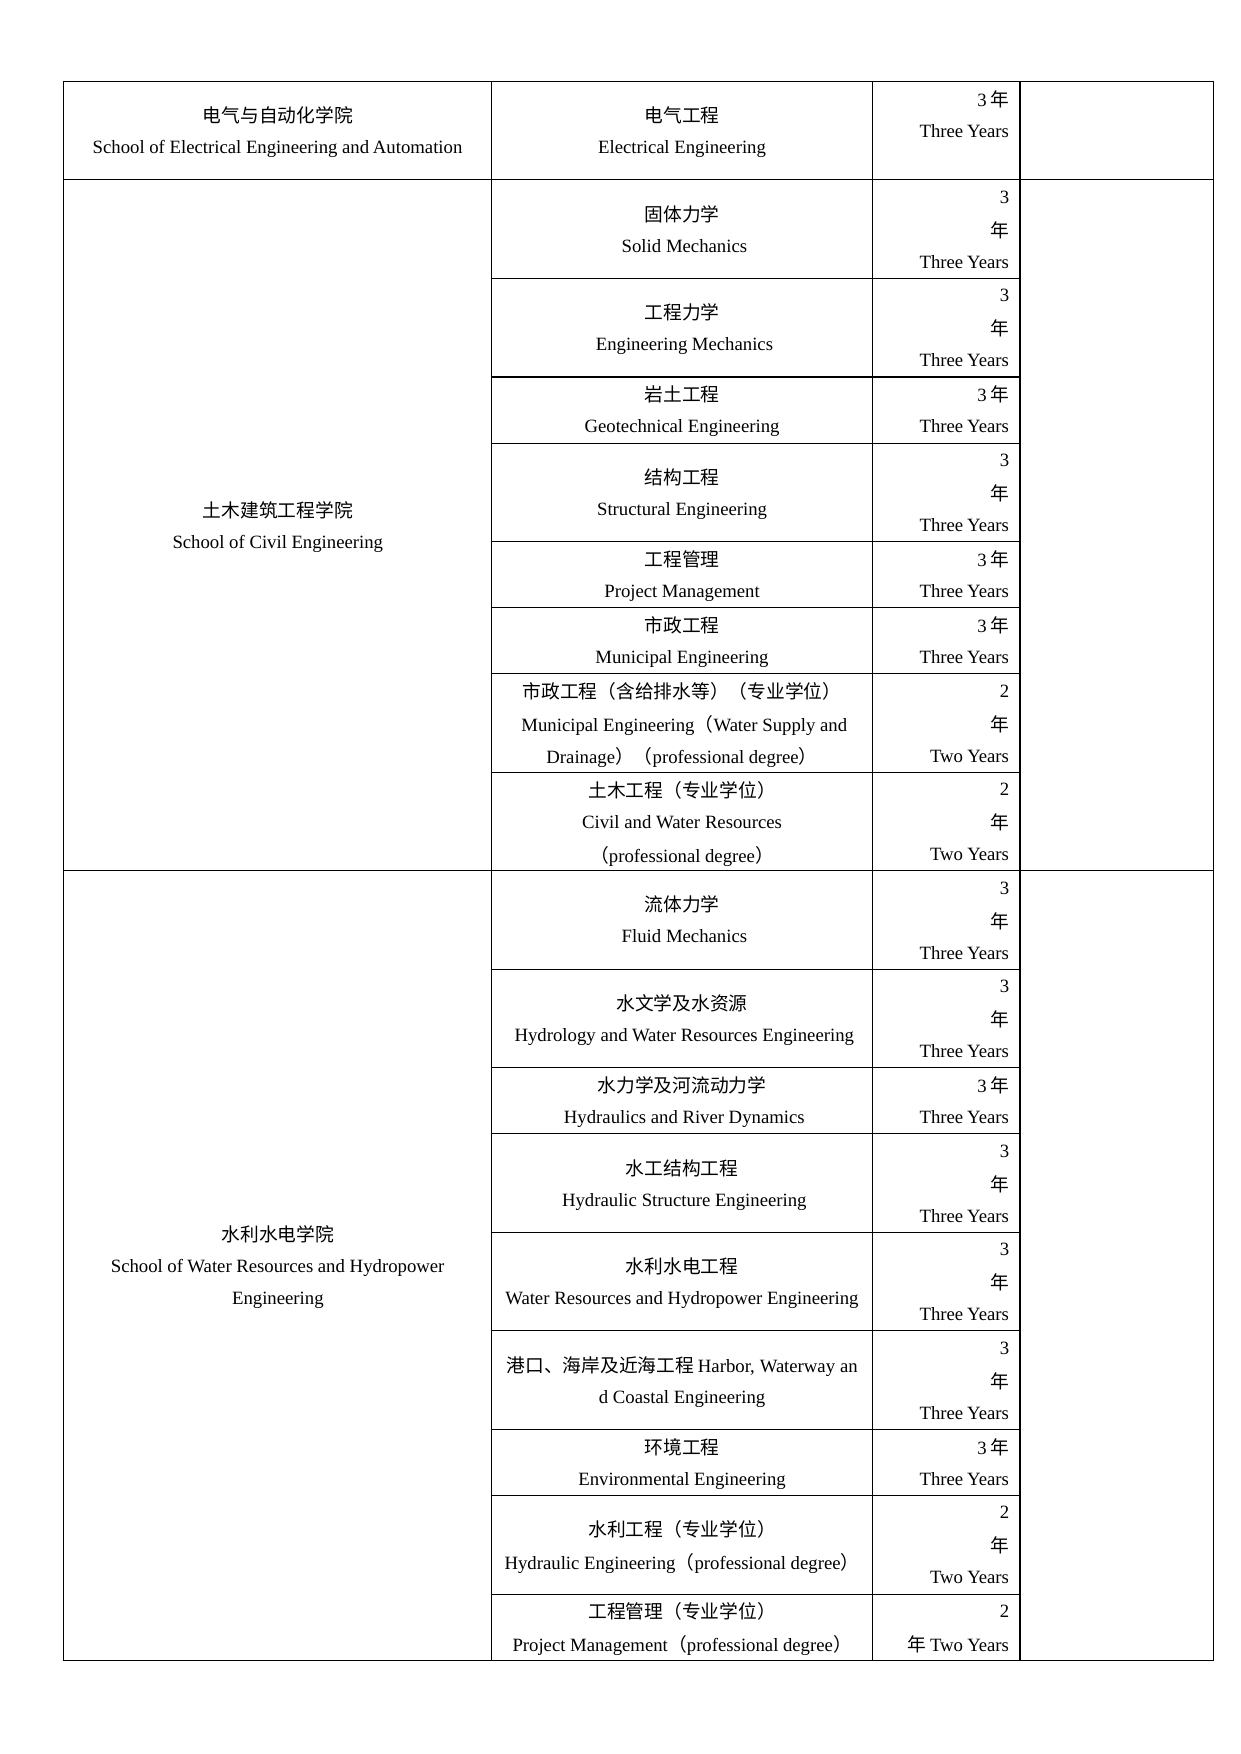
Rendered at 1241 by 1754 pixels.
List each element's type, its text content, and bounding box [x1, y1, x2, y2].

table_cell 3年 Three Years [873, 871, 1019, 969]
table_cell 环境工程 Environmental Engineering [492, 1430, 872, 1495]
table_cell 市政工程（含给排水等）（专业学位） Municipal Engineering（Water Supply and Drainage）（professional degree） [492, 674, 872, 772]
table_cell 土木工程（专业学位） Civil and Water Resources （professional degree） [492, 773, 872, 870]
table_cell 2年 Two Years [873, 674, 1019, 772]
table_cell 水利水电学院 School of Water Resources and Hydropower Engineering [64, 871, 491, 1659]
table_cell 电气工程 Electrical Engineering [492, 82, 872, 179]
table_cell 3年 Three Years [873, 378, 1019, 442]
table_cell 3年 Three Years [873, 1068, 1019, 1133]
table_cell 3年 Three Years [873, 1430, 1019, 1495]
table_cell 工程管理（专业学位） Project Management（professional degree） [492, 1595, 872, 1659]
table_cell 工程力学 Engineering Mechanics [492, 279, 872, 376]
table_cell 3年 Three Years [873, 180, 1019, 278]
table_cell 3年 Three Years [873, 279, 1019, 376]
table_cell 电气与自动化学院 School of Electrical Engineering and Automation [64, 82, 491, 179]
table_cell 2年 Two Years [873, 773, 1019, 870]
table_cell 3年 Three Years [873, 970, 1019, 1067]
table_cell 工程管理 Project Management [492, 542, 872, 607]
table_cell 3年 Three Years [873, 542, 1019, 607]
table_cell 水利水电工程 Water Resources and Hydropower Engineering [492, 1233, 872, 1330]
table_cell 水力学及河流动力学 Hydraulics and River Dynamics [492, 1068, 872, 1133]
table_cell 3年 Three Years [873, 82, 1019, 179]
table_cell 港口、海岸及近海工程Harbor, Waterway and Coastal Engineering [492, 1331, 872, 1429]
table_cell 土木建筑工程学院 School of Civil Engineering [64, 180, 491, 870]
table_cell 岩土工程 Geotechnical Engineering [492, 378, 872, 442]
table_cell [1021, 871, 1213, 1659]
table_cell 2年Two Years [873, 1595, 1019, 1659]
table_cell 固体力学 Solid Mechanics [492, 180, 872, 278]
table_cell 3年 Three Years [873, 1331, 1019, 1429]
table_cell 水工结构工程 Hydraulic Structure Engineering [492, 1134, 872, 1232]
table_cell [1021, 180, 1213, 870]
table_cell 结构工程 Structural Engineering [492, 444, 872, 541]
table_cell 3年 Three Years [873, 1134, 1019, 1232]
table_cell 3年 Three Years [873, 444, 1019, 541]
table_cell 3年 Three Years [873, 1233, 1019, 1330]
table_cell 水利工程（专业学位） Hydraulic Engineering（professional degree） [492, 1496, 872, 1593]
table_cell [1021, 82, 1213, 179]
table_cell 3年 Three Years [873, 608, 1019, 673]
table_cell 水文学及水资源 Hydrology and Water Resources Engineering [492, 970, 872, 1067]
table_cell 市政工程 Municipal Engineering [492, 608, 872, 673]
table_cell 流体力学 Fluid Mechanics [492, 871, 872, 969]
table_cell 2年 Two Years [873, 1496, 1019, 1593]
